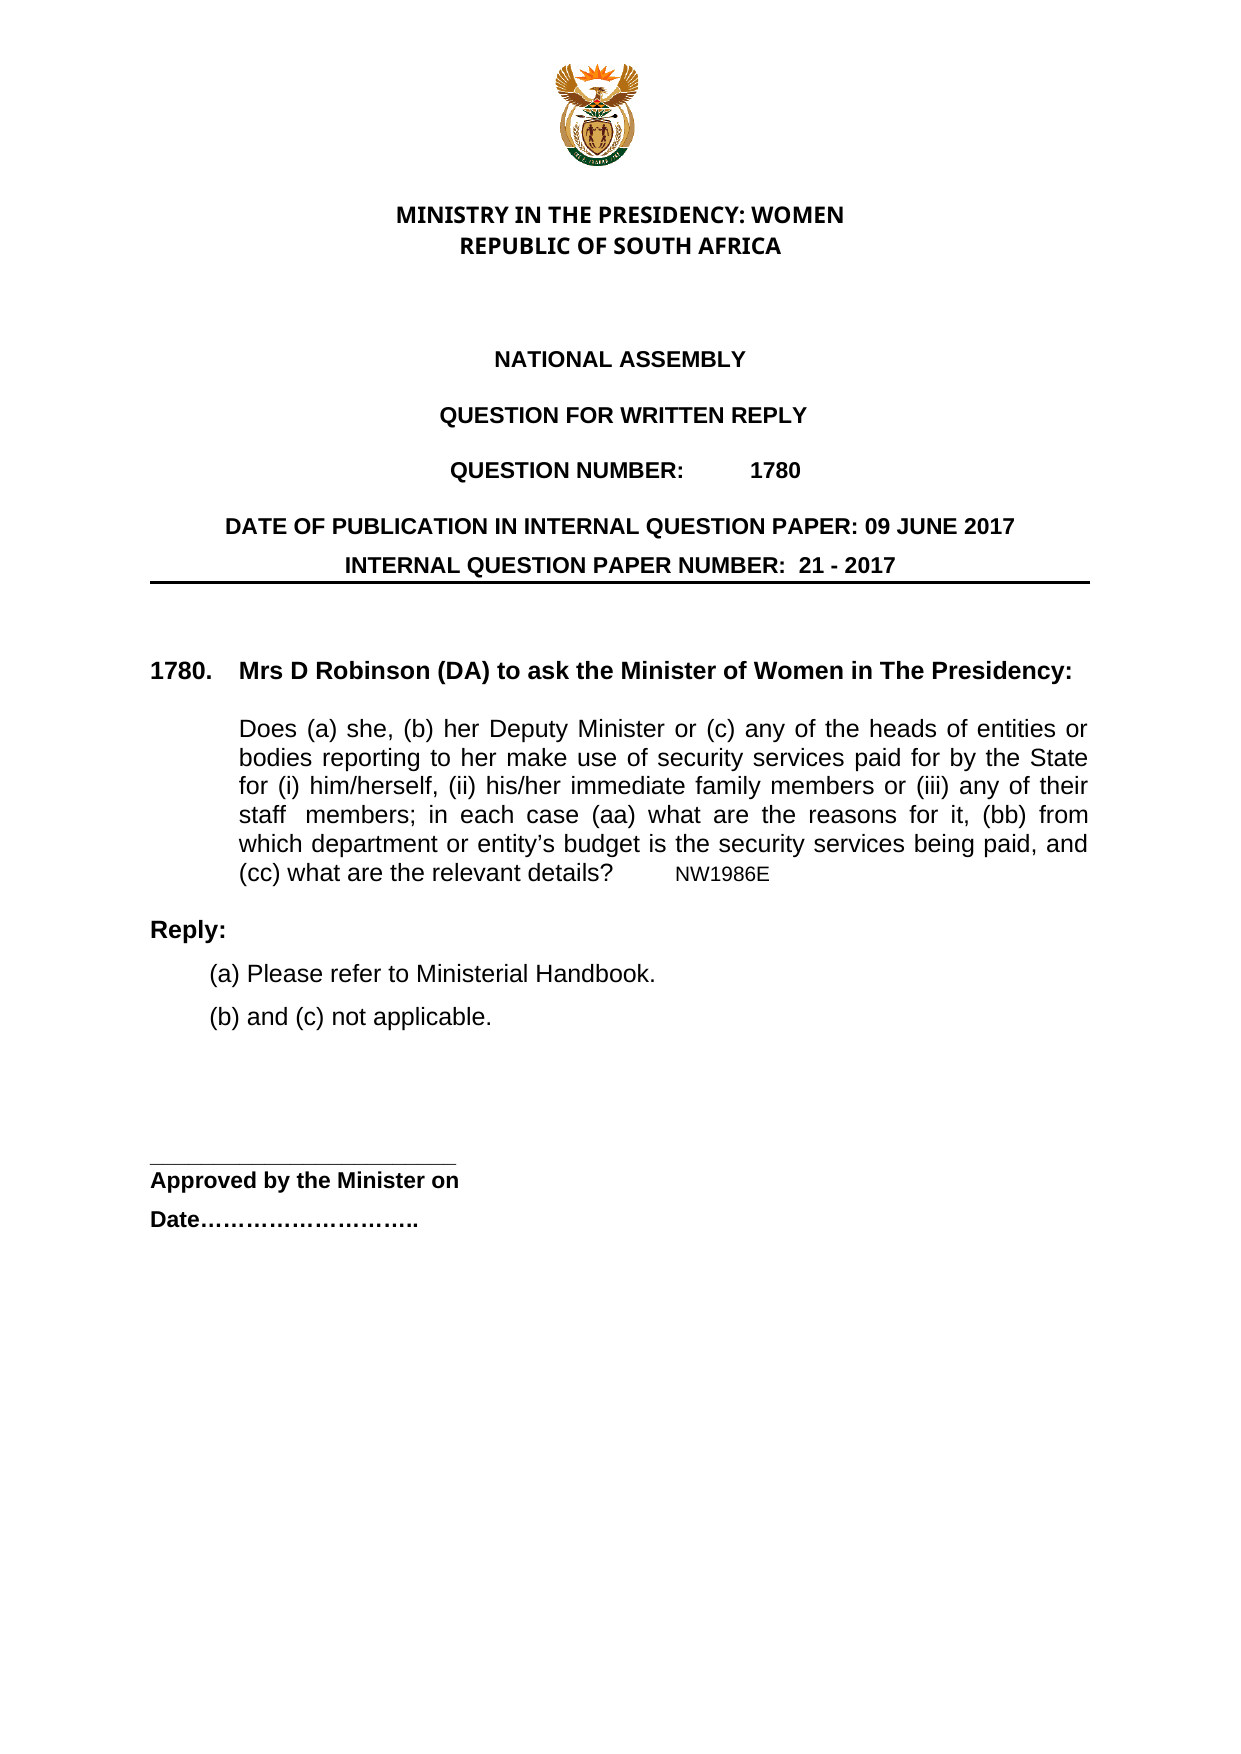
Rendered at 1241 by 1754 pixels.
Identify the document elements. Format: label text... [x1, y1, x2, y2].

list Please refer to Ministerial Handbook. [209, 959, 1090, 987]
text QUESTION FOR WRITTEN REPLY [150, 402, 1090, 428]
text NATIONAL ASSEMBLY [150, 346, 1090, 373]
text ________________________ [150, 1141, 1090, 1167]
list and (c) not applicable. [209, 1002, 1090, 1031]
picture [555, 63, 639, 166]
text DATE OF PUBLICATION IN INTERNAL QUESTION PAPER: 09 JUNE 2017 [150, 513, 1090, 539]
text QUESTION NUMBER: 1780 [150, 457, 1090, 484]
text INTERNAL QUESTION PAPER NUMBER: 21 - 2017 [150, 552, 1090, 581]
text Date……………………….. [150, 1206, 1090, 1232]
text Does (a) she, (b) her Deputy Minister or (c) any of the heads of entities or bodies reporting to her make use of security services paid for by the State for (i) him/herself, (ii) his/her immediate family members or (iii) any of their staff members; in each case (aa) what are the reasons for it, (bb) from which department or entity’s budget is the security services being paid, and (cc) what are the relevant details? NW1986E [239, 714, 1090, 886]
text Reply: [150, 916, 1090, 944]
text Approved by the Minister on [150, 1167, 1090, 1193]
text 1780. Mrs D Robinson (DA) to ask the Minister of Women in The Presidency: [150, 656, 1090, 685]
